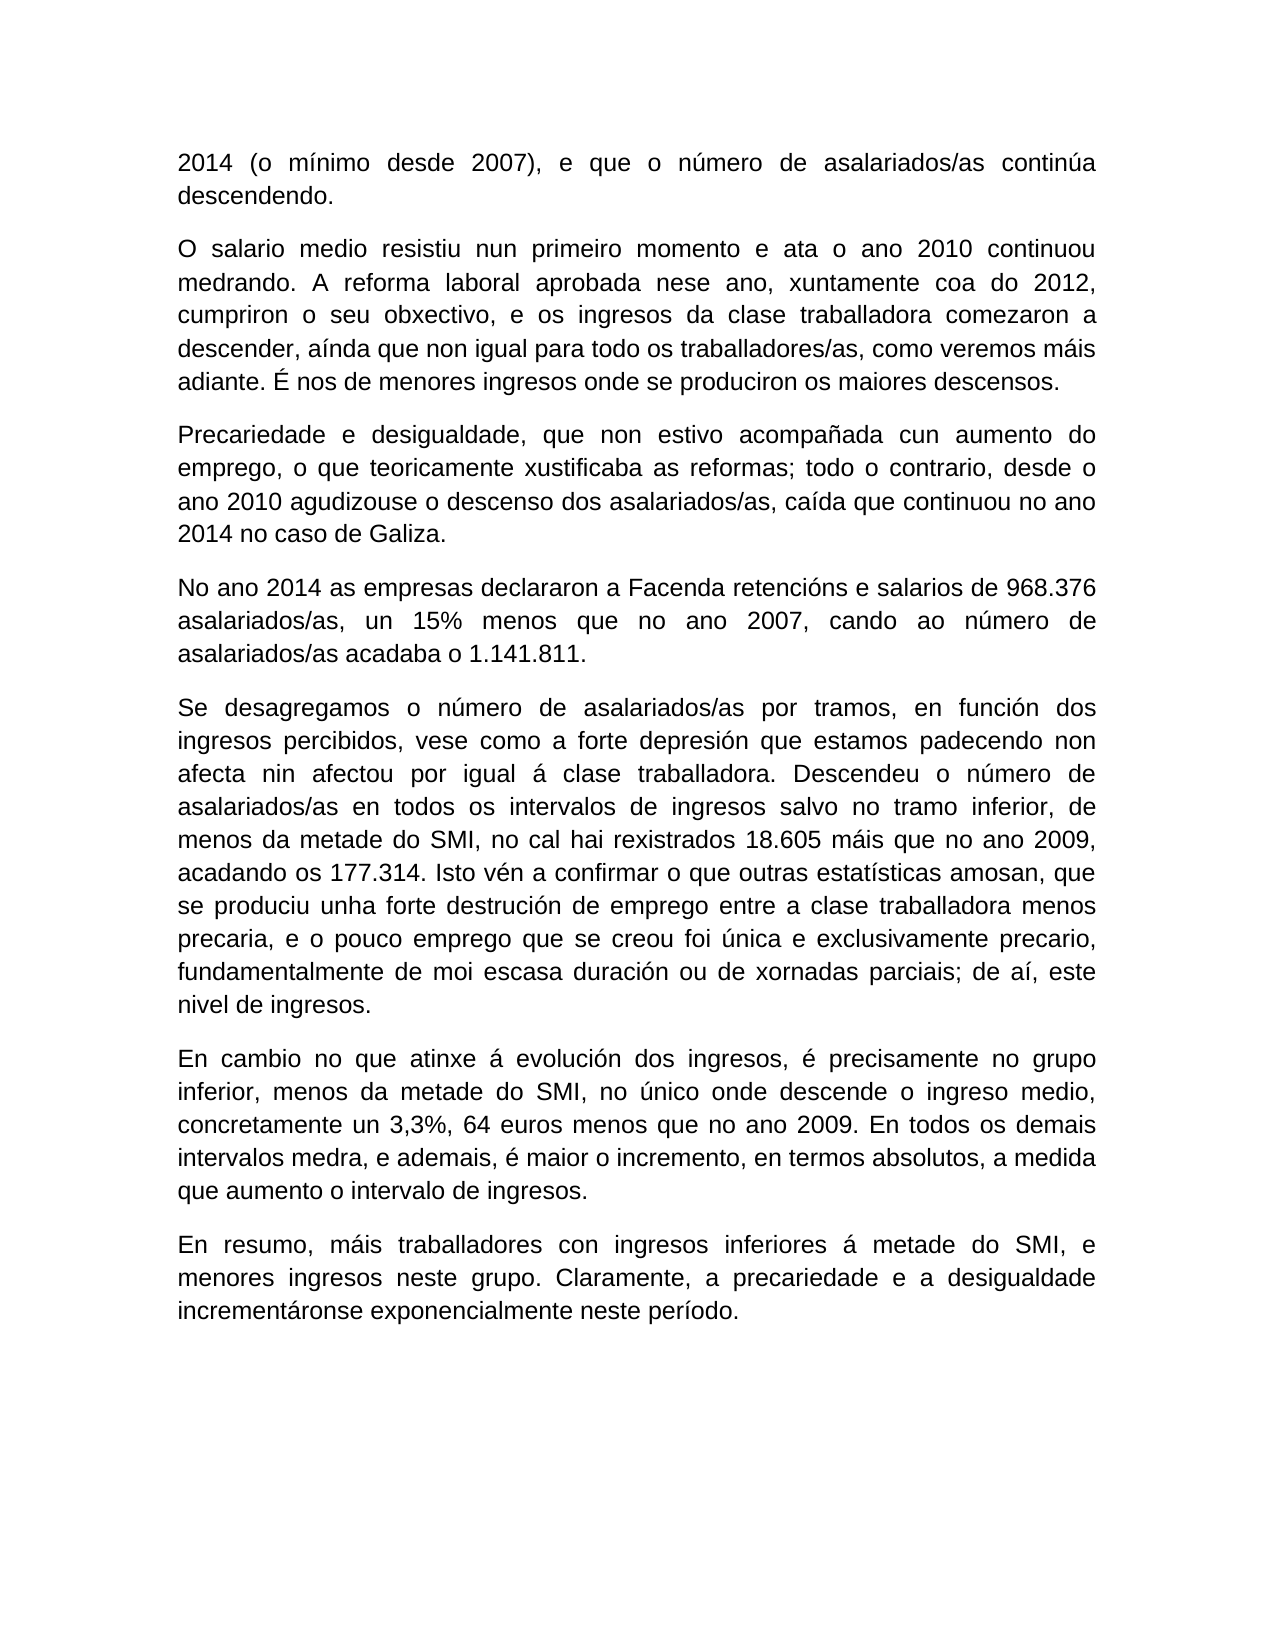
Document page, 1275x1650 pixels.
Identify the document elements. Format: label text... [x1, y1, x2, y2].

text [177, 148, 1098, 209]
text O salario medio resistiu nun primeiro momento e ata o ano 2010 continuou medrando. A reforma laboral aprobada nese ano, xuntamente coa do 2012, cumpriron o seu obxectivo, e os ingresos da clase traballadora comezaron a descender, aínda que non igual para todo os traballadores/as, como veremos máis adiante. É nos de menores ingresos onde se produciron os maiores descensos. [177, 234, 1098, 395]
text Precariedade e desigualdade, que non estivo acompañada cun aumento do emprego, o que teoricamente xustificaba as reformas; todo o contrario, desde o ano 2010 agudizouse o descenso dos asalariados/as, caída que continuou no ano 2014 no caso de Galiza. [177, 420, 1098, 548]
text No ano 2014 as empresas declararon a Facenda retencións e salarios de 968.376 asalariados/as, un 15% menos que no ano 2007, cando ao número de asalariados/as acadaba o 1.141.811. [177, 573, 1098, 668]
text Se desagregamos o número de asalariados/as por tramos, en función dos ingresos percibidos, vese como a forte depresión que estamos padecendo non afecta nin afectou por igual á clase traballadora. Descendeu o número de asalariados/as en todos os intervalos de ingresos salvo no tramo inferior, de menos da metade do SMI, no cal hai rexistrados 18.605 máis que no ano 2009, acadando os 177.314. Isto vén a confirmar o que outras estatísticas amosan, que se produciu unha forte destrución de emprego entre a clase traballadora menos precaria, e o pouco emprego que se creou foi única e exclusivamente precario, fundamentalmente de moi escasa duración ou de xornadas parciais; de aí, este nivel de ingresos. [177, 693, 1098, 1019]
text En resumo, máis traballadores con ingresos inferiores á metade do SMI, e menores ingresos neste grupo. Claramente, a precariedade e a desigualdade incrementáronse exponencialmente neste período. [177, 1230, 1098, 1325]
text En cambio no que atinxe á evolución dos ingresos, é precisamente no grupo inferior, menos da metade do SMI, no único onde descende o ingreso medio, concretamente un 3,3%, 64 euros menos que no ano 2009. En todos os demais intervalos medra, e ademais, é maior o incremento, en termos absolutos, a medida que aumento o intervalo de ingresos. [177, 1044, 1098, 1205]
